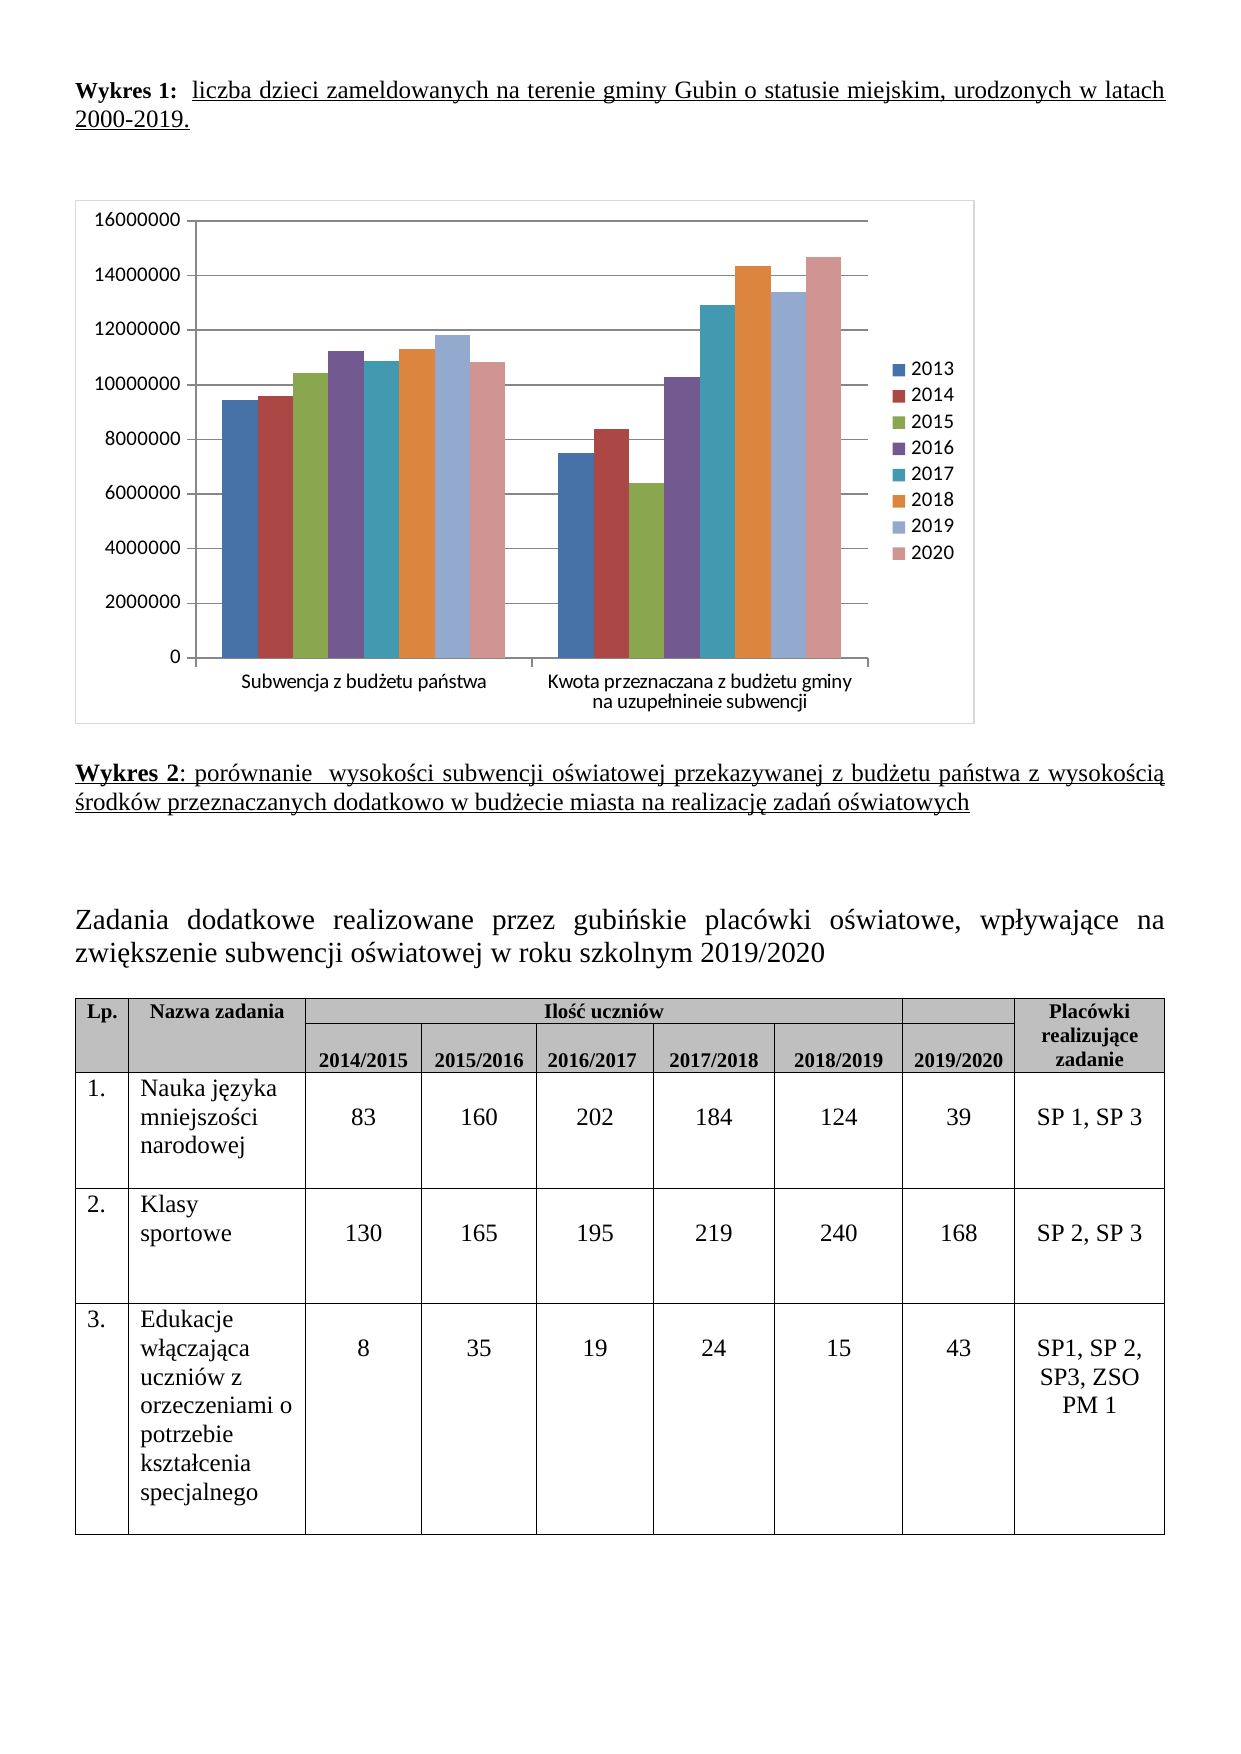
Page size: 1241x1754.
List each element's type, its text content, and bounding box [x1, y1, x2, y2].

table_cell 195 [537, 1189, 653, 1303]
table_cell 39 [903, 1073, 1014, 1188]
table_cell 2015/2016 [422, 1024, 536, 1072]
table_cell 240 [775, 1189, 902, 1303]
table_cell 2017/2018 [654, 1024, 774, 1072]
table_cell 43 [903, 1304, 1014, 1534]
table_header Ilość uczniów [306, 999, 902, 1023]
table_cell SP1, SP 2, SP3, ZSO PM 1 [1015, 1304, 1164, 1534]
table_cell 124 [775, 1073, 902, 1188]
table_cell 165 [422, 1189, 536, 1303]
table_cell 219 [654, 1189, 774, 1303]
text Wykres 2: porównanie wysokości subwencji oświatowej przekazywanej z budżetu państwa z wysokością środków przeznaczanych dodatkowo w budżecie miasta na realizację zadań oświatowych [75, 784, 1165, 816]
table_cell 2019/2020 [903, 1024, 1014, 1072]
table_cell 130 [306, 1189, 421, 1303]
table_cell 24 [654, 1304, 774, 1534]
table_cell 19 [537, 1304, 653, 1534]
table_cell 202 [537, 1073, 653, 1188]
table_cell Edukacje włączająca uczniów z orzeczeniami o potrzebie kształcenia specjalnego [129, 1304, 305, 1534]
table_cell 3. [76, 1304, 128, 1534]
table_cell 184 [654, 1073, 774, 1188]
table_cell Nauka języka mniejszości narodowej [129, 1073, 305, 1188]
table_cell 1. [76, 1073, 128, 1188]
table_header [903, 999, 1014, 1023]
table_cell 168 [903, 1189, 1014, 1303]
table_cell 15 [775, 1304, 902, 1534]
table_header Placówki realizujące zadanie [1015, 999, 1164, 1072]
table_cell 2014/2015 [306, 1024, 421, 1072]
table_cell 2018/2019 [775, 1024, 902, 1072]
table_cell SP 1, SP 3 [1015, 1073, 1164, 1188]
text Wykres 2: porównanie wysokości subwencji oświatowej przekazywanej z budżetu państwa z wysokością środków przeznaczanych dodatkowo w budżecie miasta na realizację zadań oświatowych [75, 758, 1165, 783]
table_cell 8 [306, 1304, 421, 1534]
table_cell Klasy sportowe [129, 1189, 305, 1303]
table_cell SP 2, SP 3 [1015, 1189, 1164, 1303]
text Zadania dodatkowe realizowane przez gubińskie placówki oświatowe, wpływające na zwiększenie subwencji oświatowej w roku szkolnym 2019/2020 [75, 902, 1165, 969]
text Wykres 1: liczba dzieci zameldowanych na terenie gminy Gubin o statusie miejskim, urodzonych w latach 2000-2019. [75, 75, 1165, 132]
table_cell 35 [422, 1304, 536, 1534]
table_cell 2. [76, 1189, 128, 1303]
table_header Lp. [76, 999, 128, 1072]
table_cell 83 [306, 1073, 421, 1188]
table_header Nazwa zadania [129, 999, 305, 1072]
table_cell 160 [422, 1073, 536, 1188]
table_cell 2016/2017 [537, 1024, 653, 1072]
